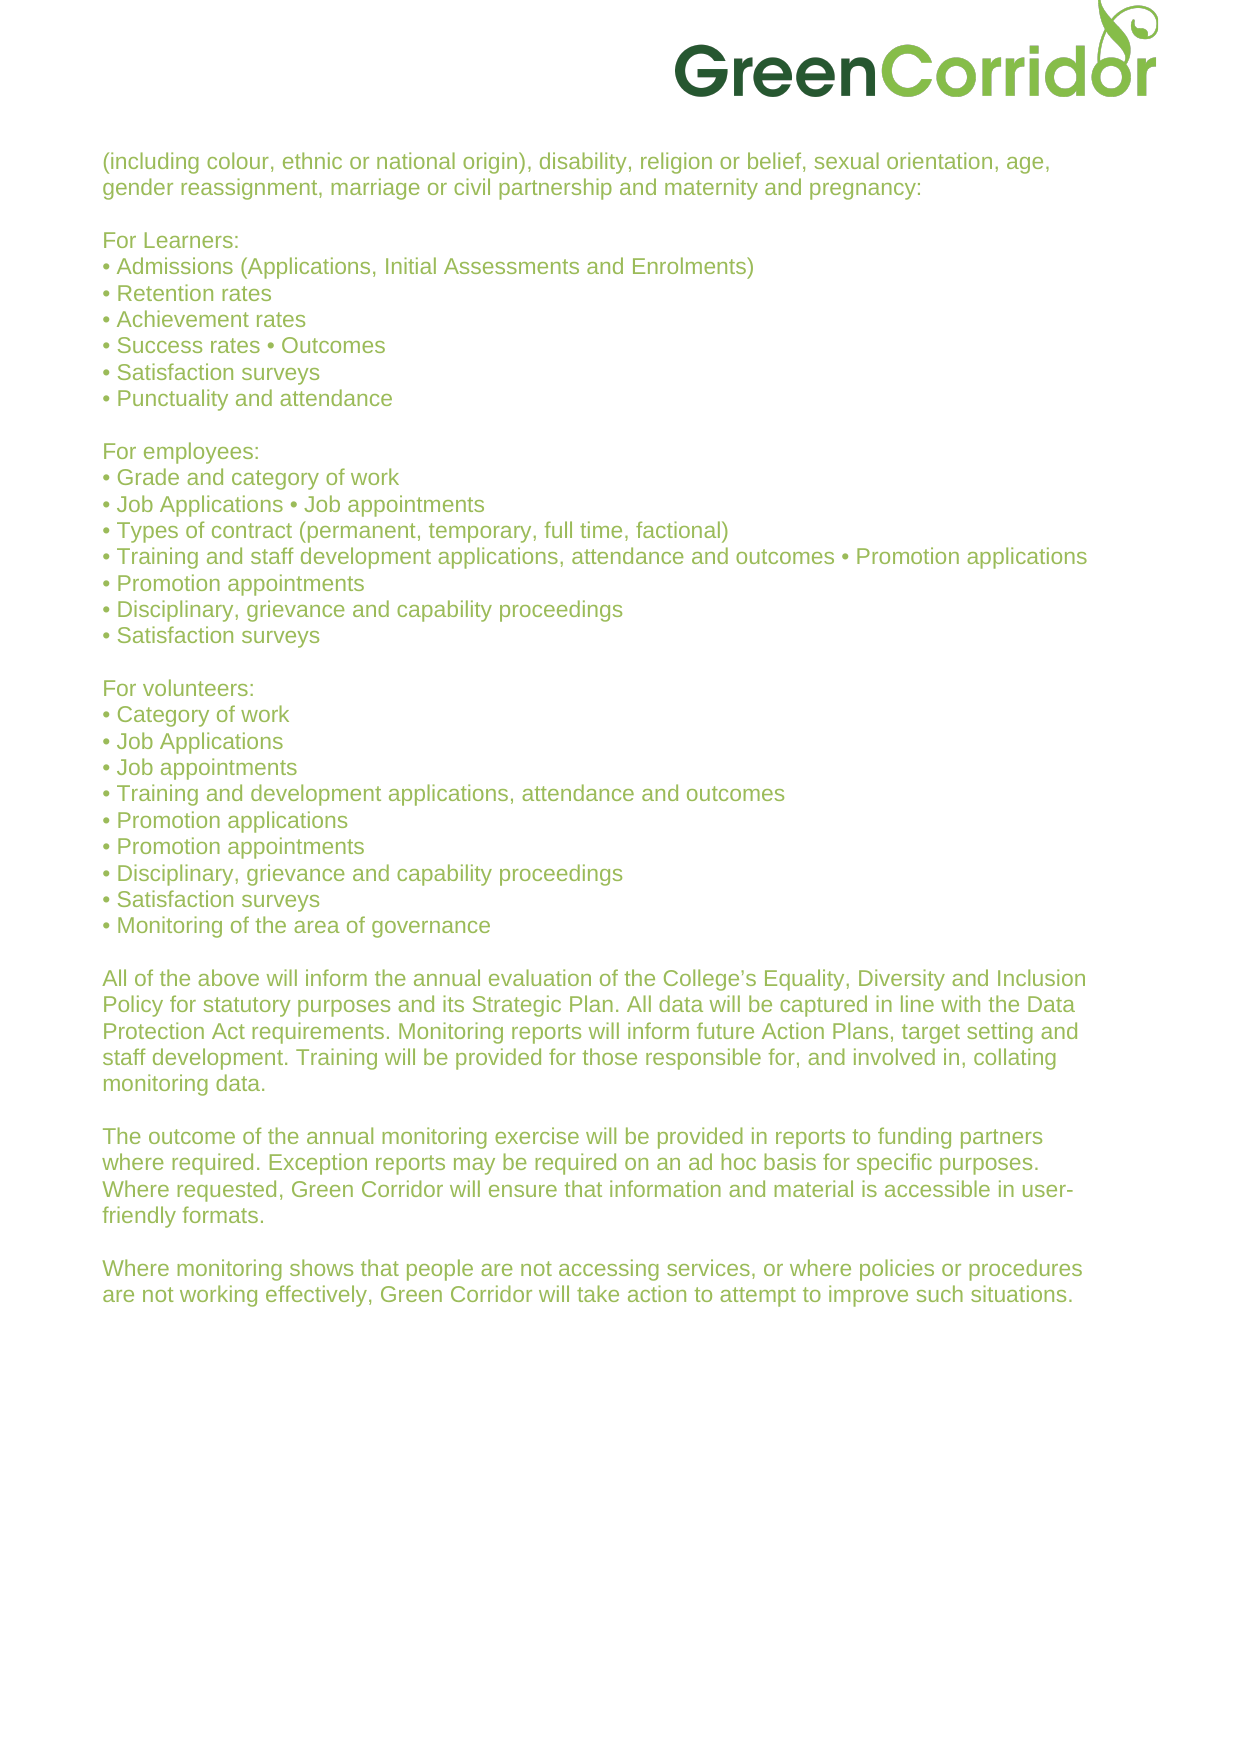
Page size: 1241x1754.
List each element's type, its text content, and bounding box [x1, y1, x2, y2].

text • Satisfaction surveys [102, 886, 1105, 912]
text • Category of work [102, 701, 1105, 728]
text • Achievement rates [102, 306, 1105, 332]
text • Promotion appointments [102, 569, 1105, 596]
text • Success rates • Outcomes [102, 332, 1105, 359]
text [102, 148, 1105, 201]
text • Disciplinary, grievance and capability proceedings [102, 859, 1105, 886]
text For employees: [102, 438, 1105, 464]
text • Promotion appointments [102, 833, 1105, 859]
text • Training and staff development applications, attendance and outcomes • Promotion applications [102, 543, 1105, 569]
text • Job appointments [102, 754, 1105, 780]
text • Types of contract (permanent, temporary, full time, factional) [102, 517, 1105, 543]
text For volunteers: [102, 675, 1105, 701]
text The outcome of the annual monitoring exercise will be provided in reports to funding partners where required. Exception reports may be required on an ad hoc basis for specific purposes. Where requested, Green Corridor will ensure that information and material is accessible in user-friendly formats. [102, 1123, 1105, 1228]
text • Satisfaction surveys [102, 359, 1105, 385]
text • Promotion applications [102, 807, 1105, 833]
text • Admissions (Applications, Initial Assessments and Enrolments) [102, 253, 1105, 280]
text • Satisfaction surveys [102, 622, 1105, 649]
text • Monitoring of the area of governance [102, 912, 1105, 938]
text • Job Applications • Job appointments [102, 491, 1105, 517]
text All of the above will inform the annual evaluation of the College’s Equality, Diversity and Inclusion Policy for statutory purposes and its Strategic Plan. All data will be captured in line with the Data Protection Act requirements. Monitoring reports will inform future Action Plans, target setting and staff development. Training will be provided for those responsible for, and involved in, collating monitoring data. [102, 965, 1105, 1097]
text • Grade and category of work [102, 464, 1105, 491]
text For Learners: [102, 227, 1105, 253]
text • Retention rates [102, 280, 1105, 306]
text • Punctuality and attendance [102, 385, 1105, 411]
text • Training and development applications, attendance and outcomes [102, 780, 1105, 807]
text • Job Applications [102, 728, 1105, 754]
text Where monitoring shows that people are not accessing services, or where policies or procedures are not working effectively, Green Corridor will take action to attempt to improve such situations. [102, 1255, 1105, 1307]
text • Disciplinary, grievance and capability proceedings [102, 596, 1105, 622]
picture [675, 0, 1159, 97]
